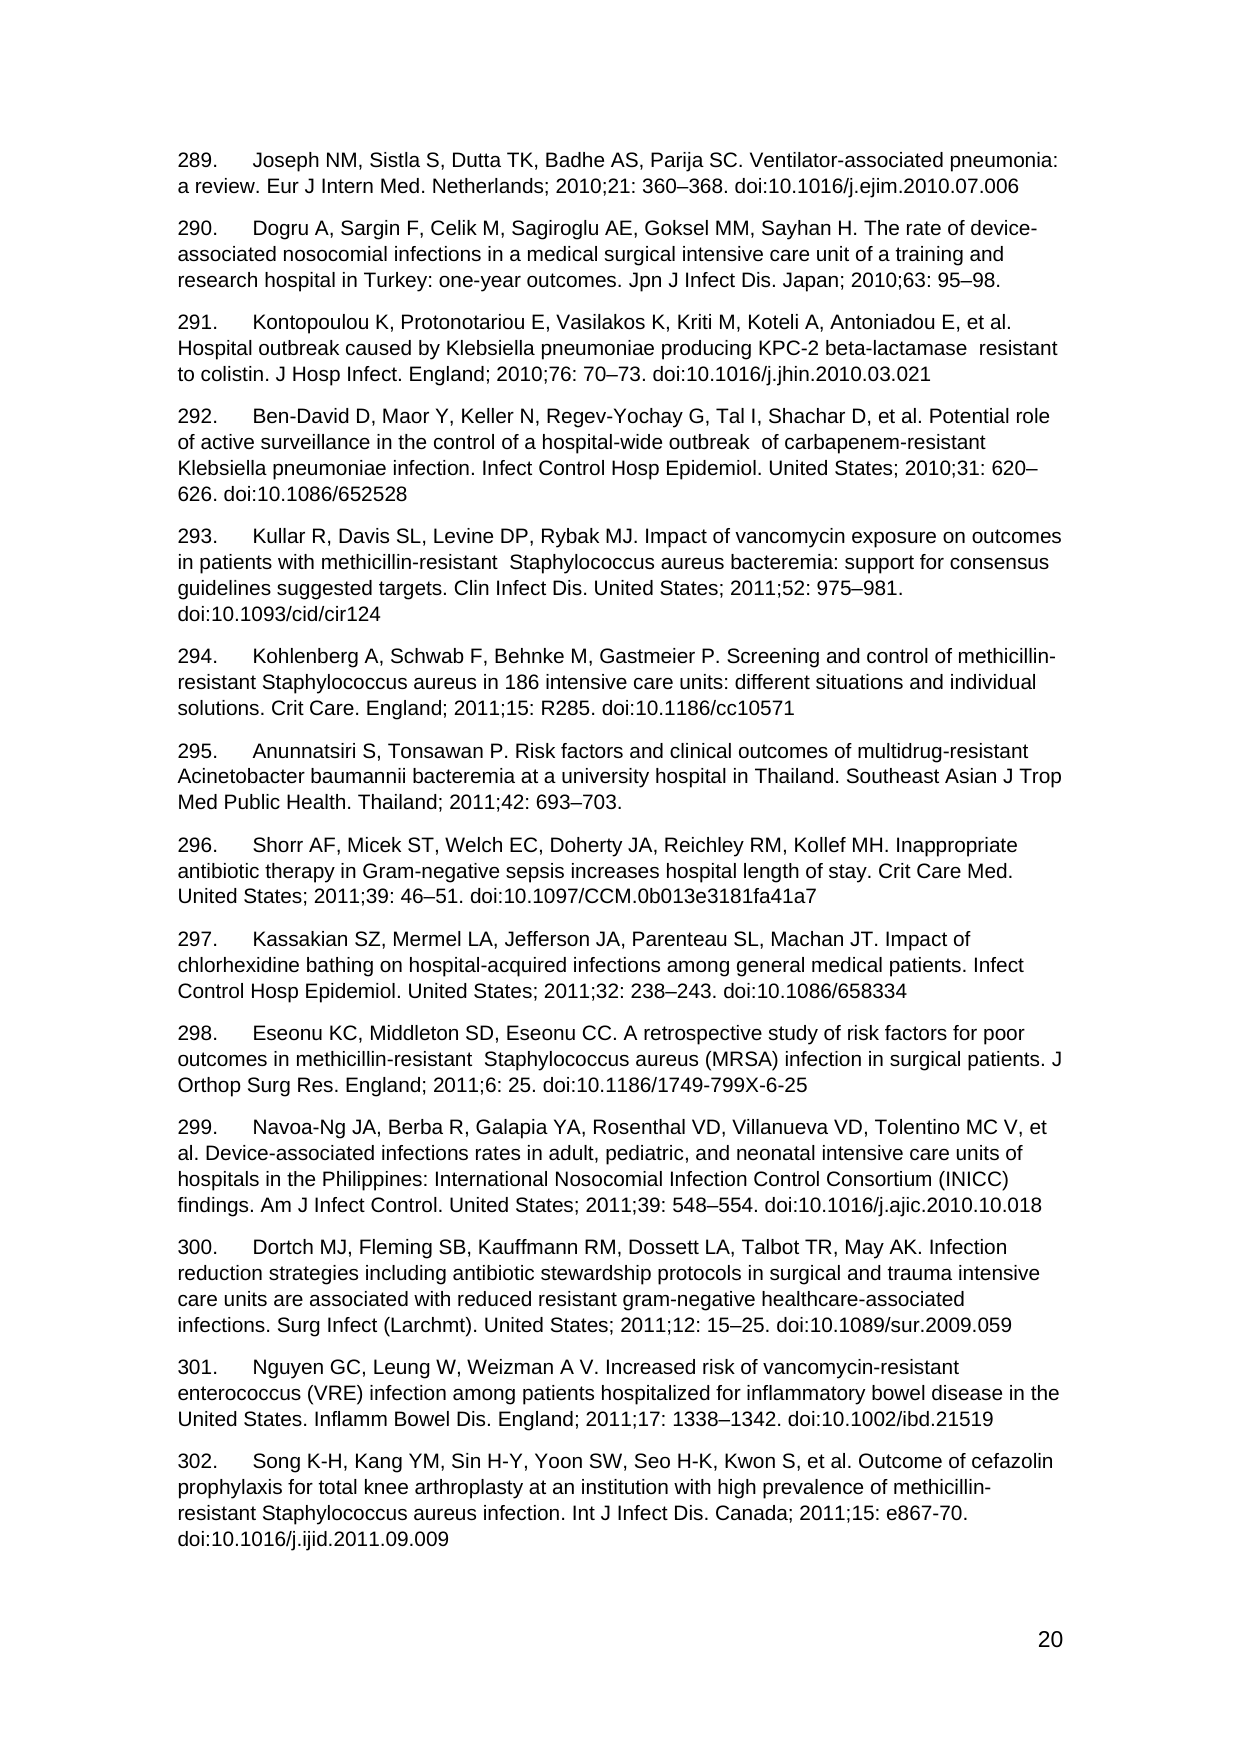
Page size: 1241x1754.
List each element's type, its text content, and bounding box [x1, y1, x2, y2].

text 290. Dogru A, Sargin F, Celik M, Sagiroglu AE, Goksel MM, Sayhan H. The rate of device-associated nosocomial infections in a medical surgical intensive care unit of a training and research hospital in Turkey: one-year outcomes. Jpn J Infect Dis. Japan; 2010;63: 95–98. [177, 216, 1063, 292]
text 296. Shorr AF, Micek ST, Welch EC, Doherty JA, Reichley RM, Kollef MH. Inappropriate antibiotic therapy in Gram-negative sepsis increases hospital length of stay. Crit Care Med. United States; 2011;39: 46–51. doi:10.1097/CCM.0b013e3181fa41a7 [177, 833, 1063, 908]
text 291. Kontopoulou K, Protonotariou E, Vasilakos K, Kriti M, Koteli A, Antoniadou E, et al. Hospital outbreak caused by Klebsiella pneumoniae producing KPC-2 beta-lactamase resistant to colistin. J Hosp Infect. England; 2010;76: 70–73. doi:10.1016/j.jhin.2010.03.021 [177, 310, 1063, 386]
text 293. Kullar R, Davis SL, Levine DP, Rybak MJ. Impact of vancomycin exposure on outcomes in patients with methicillin-resistant Staphylococcus aureus bacteremia: support for consensus guidelines suggested targets. Clin Infect Dis. United States; 2011;52: 975–981. doi:10.1093/cid/cir124 [177, 524, 1063, 626]
text 297. Kassakian SZ, Mermel LA, Jefferson JA, Parenteau SL, Machan JT. Impact of chlorhexidine bathing on hospital-acquired infections among general medical patients. Infect Control Hosp Epidemiol. United States; 2011;32: 238–243. doi:10.1086/658334 [177, 927, 1063, 1002]
text 289. Joseph NM, Sistla S, Dutta TK, Badhe AS, Parija SC. Ventilator-associated pneumonia: a review. Eur J Intern Med. Netherlands; 2010;21: 360–368. doi:10.1016/j.ejim.2010.07.006 [177, 148, 1063, 197]
text 294. Kohlenberg A, Schwab F, Behnke M, Gastmeier P. Screening and control of methicillin-resistant Staphylococcus aureus in 186 intensive care units: different situations and individual solutions. Crit Care. England; 2011;15: R285. doi:10.1186/cc10571 [177, 644, 1063, 720]
text 292. Ben-David D, Maor Y, Keller N, Regev-Yochay G, Tal I, Shachar D, et al. Potential role of active surveillance in the control of a hospital-wide outbreak of carbapenem-resistant Klebsiella pneumoniae infection. Infect Control Hosp Epidemiol. United States; 2010;31: 620–626. doi:10.1086/652528 [177, 404, 1063, 506]
text 300. Dortch MJ, Fleming SB, Kauffmann RM, Dossett LA, Talbot TR, May AK. Infection reduction strategies including antibiotic stewardship protocols in surgical and trauma intensive care units are associated with reduced resistant gram-negative healthcare-associated infections. Surg Infect (Larchmt). United States; 2011;12: 15–25. doi:10.1089/sur.2009.059 [177, 1235, 1063, 1337]
text 301. Nguyen GC, Leung W, Weizman A V. Increased risk of vancomycin-resistant enterococcus (VRE) infection among patients hospitalized for inflammatory bowel disease in the United States. Inflamm Bowel Dis. England; 2011;17: 1338–1342. doi:10.1002/ibd.21519 [177, 1355, 1063, 1431]
text 299. Navoa-Ng JA, Berba R, Galapia YA, Rosenthal VD, Villanueva VD, Tolentino MC V, et al. Device-associated infections rates in adult, pediatric, and neonatal intensive care units of hospitals in the Philippines: International Nosocomial Infection Control Consortium (INICC) findings. Am J Infect Control. United States; 2011;39: 548–554. doi:10.1016/j.ajic.2010.10.018 [177, 1115, 1063, 1217]
text 302. Song K-H, Kang YM, Sin H-Y, Yoon SW, Seo H-K, Kwon S, et al. Outcome of cefazolin prophylaxis for total knee arthroplasty at an institution with high prevalence of methicillin-resistant Staphylococcus aureus infection. Int J Infect Dis. Canada; 2011;15: e867-70. doi:10.1016/j.ijid.2011.09.009 [177, 1449, 1063, 1551]
text 298. Eseonu KC, Middleton SD, Eseonu CC. A retrospective study of risk factors for poor outcomes in methicillin-resistant Staphylococcus aureus (MRSA) infection in surgical patients. J Orthop Surg Res. England; 2011;6: 25. doi:10.1186/1749-799X-6-25 [177, 1021, 1063, 1097]
text 295. Anunnatsiri S, Tonsawan P. Risk factors and clinical outcomes of multidrug-resistant Acinetobacter baumannii bacteremia at a university hospital in Thailand. Southeast Asian J Trop Med Public Health. Thailand; 2011;42: 693–703. [177, 738, 1063, 814]
